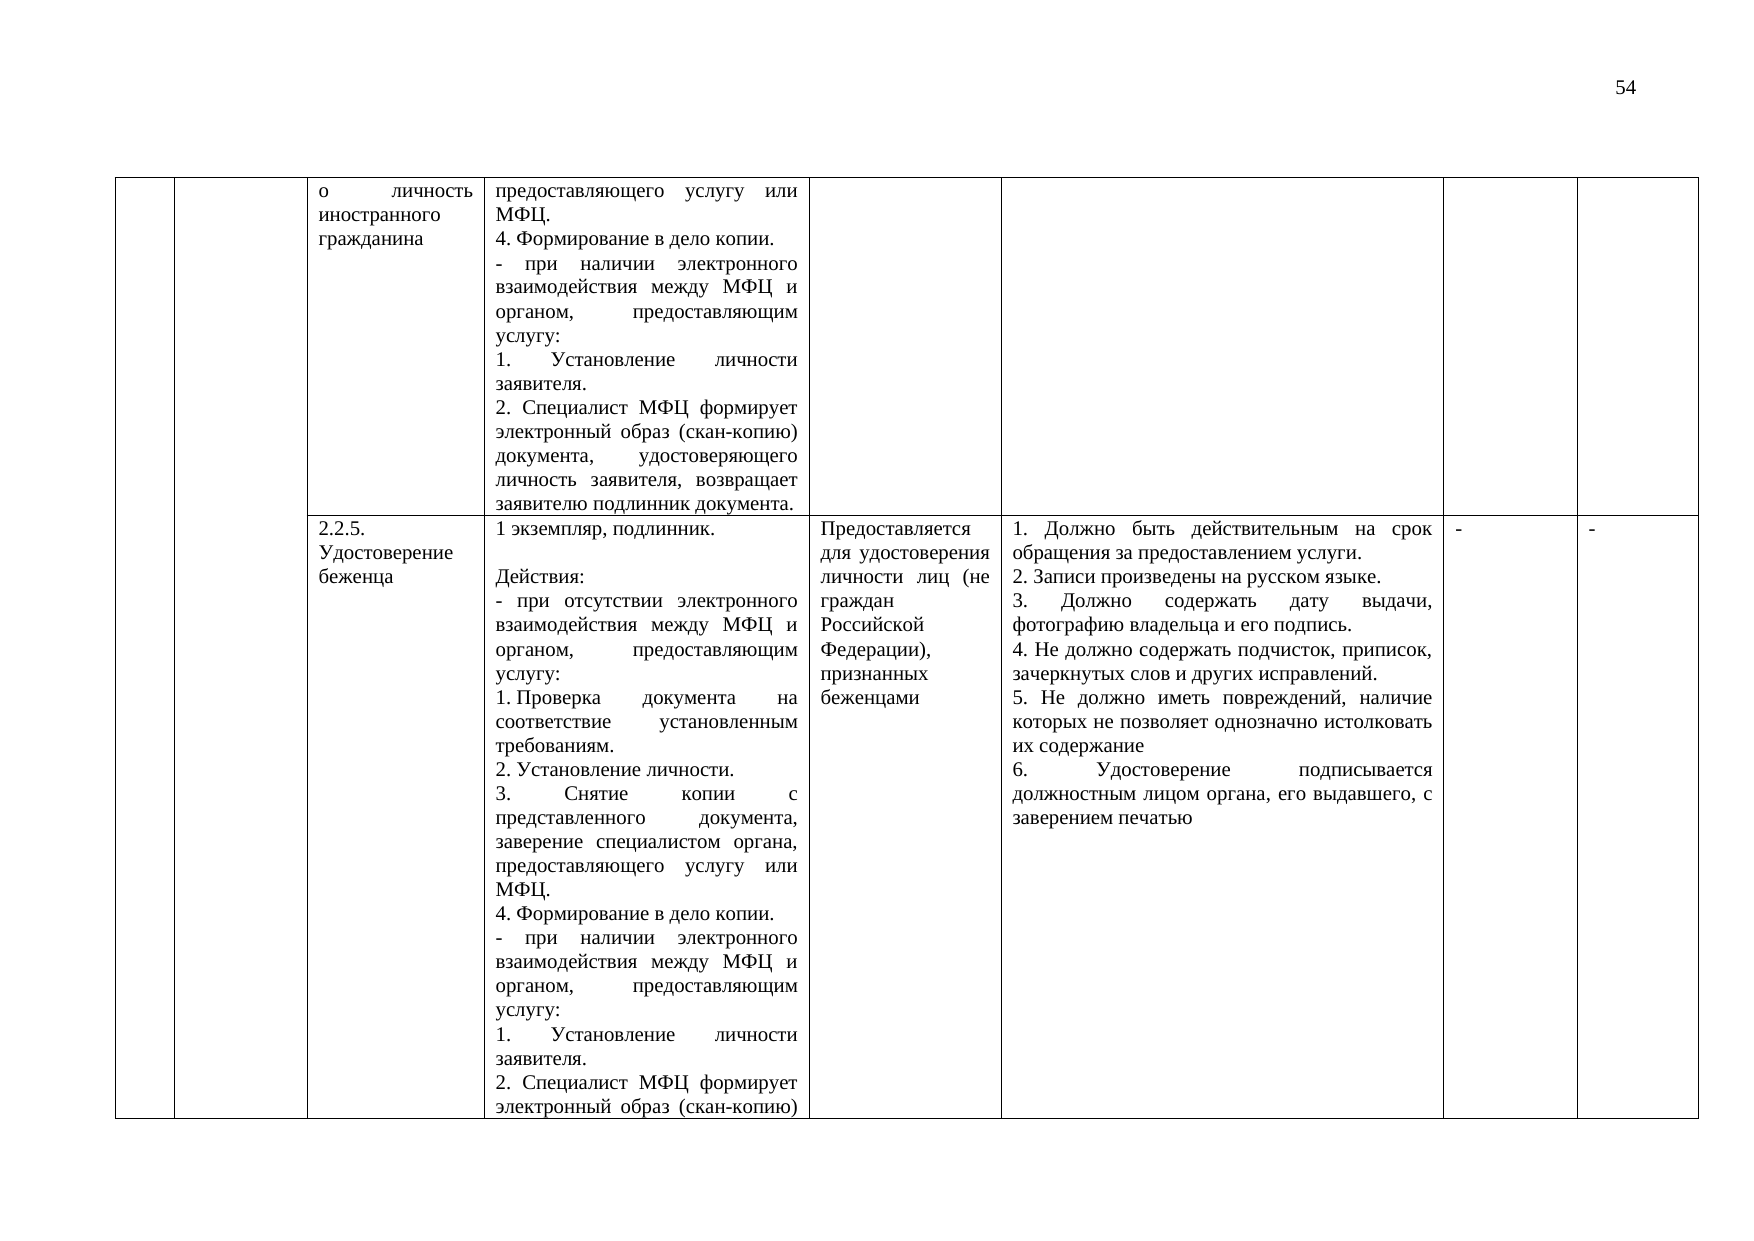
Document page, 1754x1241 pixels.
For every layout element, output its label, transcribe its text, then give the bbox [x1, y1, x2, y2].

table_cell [810, 178, 1001, 515]
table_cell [1002, 516, 1443, 1118]
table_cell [485, 178, 809, 515]
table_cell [308, 516, 484, 1118]
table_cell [1002, 178, 1443, 515]
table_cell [485, 516, 809, 1118]
table_cell - [1578, 516, 1698, 1118]
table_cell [308, 178, 484, 515]
table_cell - [1578, 178, 1698, 515]
table_cell - [1444, 516, 1577, 1118]
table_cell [810, 516, 1001, 1118]
table_cell - [1444, 178, 1577, 515]
